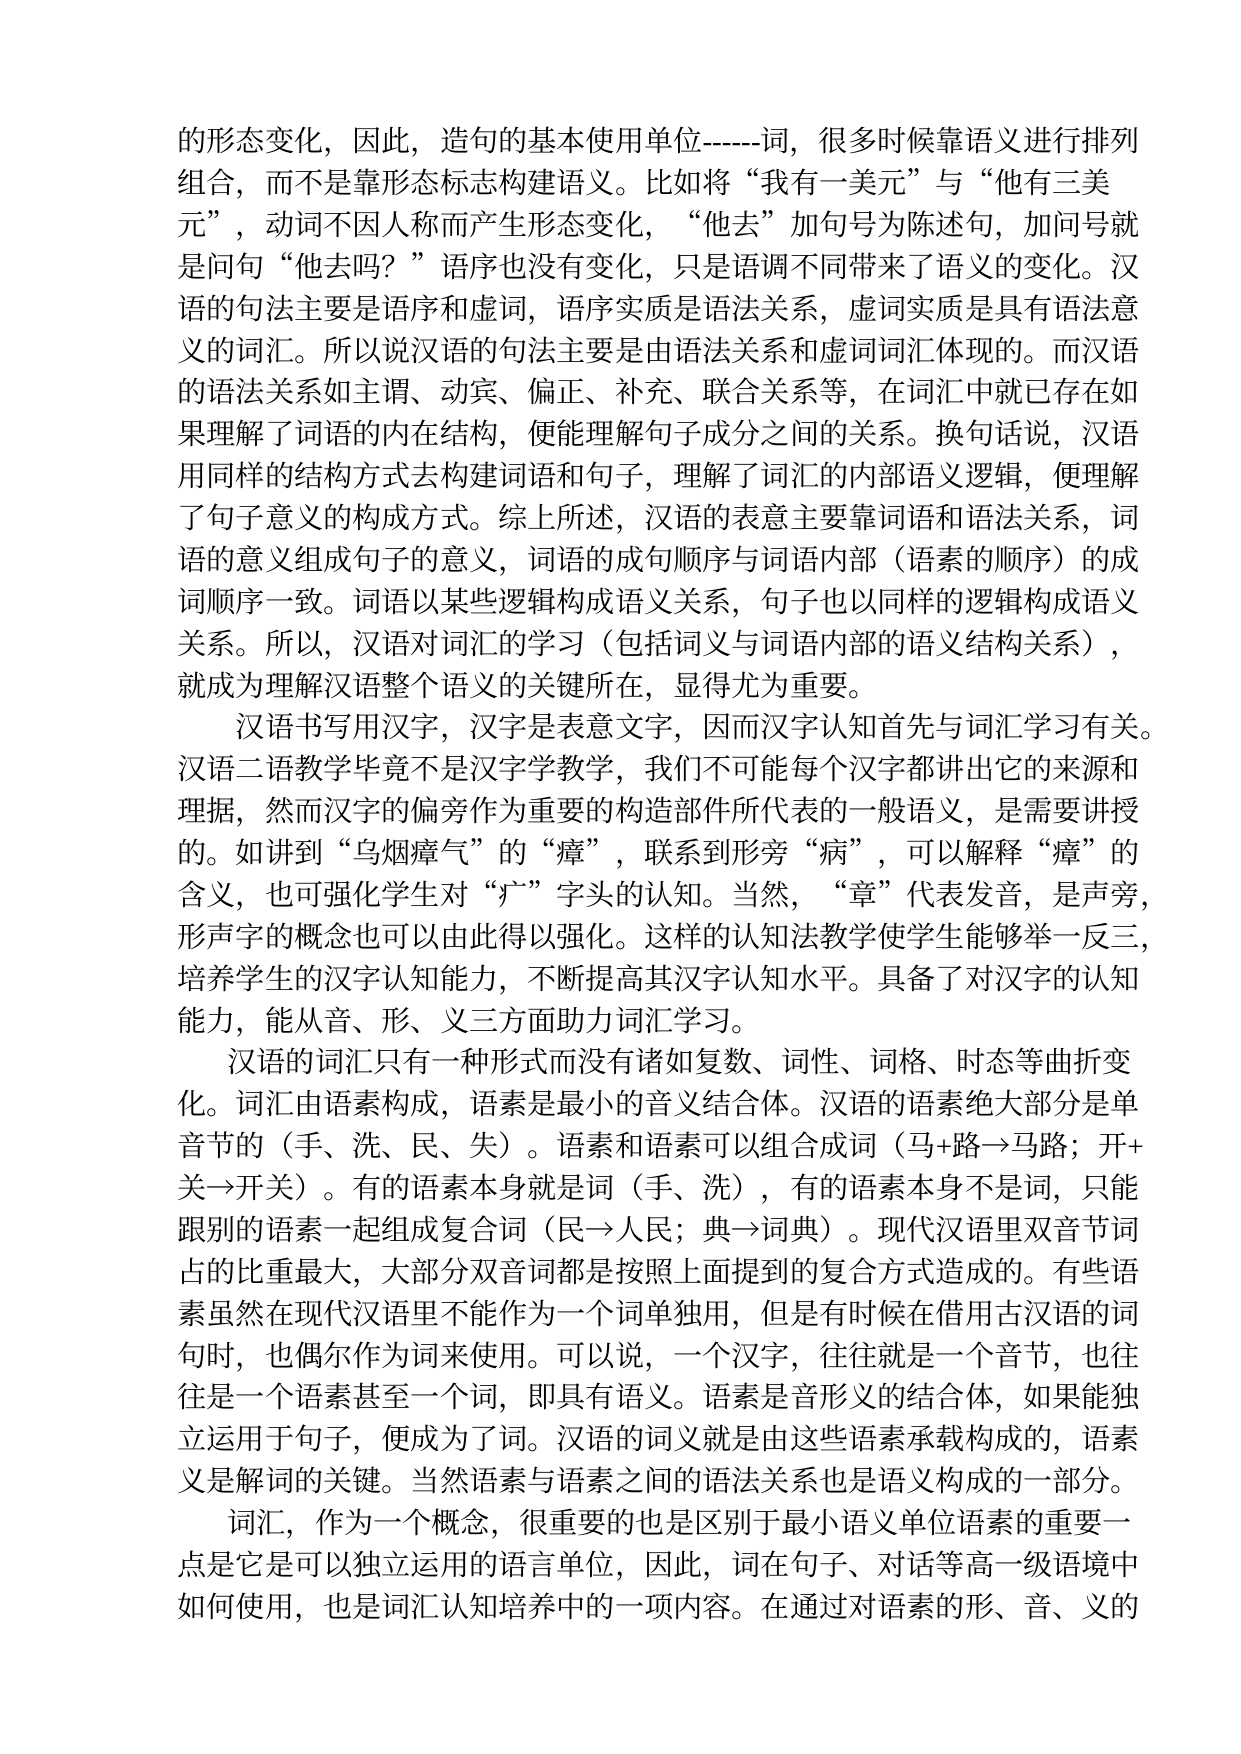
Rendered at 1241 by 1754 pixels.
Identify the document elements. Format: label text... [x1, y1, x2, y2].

text 汉语书写用汉字，汉字是表意文字，因而汉字认知首先与词汇学习有关。汉语二语教学毕竟不是汉字学教学，我们不可能每个汉字都讲出它的来源和理据，然而汉字的偏旁作为重要的构造部件所代表的一般语义，是需要讲授的。如讲到“乌烟瘴气”的“瘴”，联系到形旁“病”，可以解释“瘴”的含义，也可强化学生对“疒”字头的认知。当然，“章”代表发音，是声旁，形声字的概念也可以由此得以强化。这样的认知法教学使学生能够举一反三，培养学生的汉字认知能力，不断提高其汉字认知水平。具备了对汉字的认知能力，能从音、形、义三方面助力词汇学习。 [177, 704, 1152, 1039]
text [177, 1500, 1152, 1626]
text 汉语的词汇只有一种形式而没有诸如复数、词性、词格、时态等曲折变化。词汇由语素构成，语素是最小的音义结合体。汉语的语素绝大部分是单音节的（手、洗、民、失）。语素和语素可以组合成词（马+路→马路；开+关→开关）。有的语素本身就是词（手、洗），有的语素本身不是词，只能跟别的语素一起组成复合词（民→人民；典→词典）。现代汉语里双音节词占的比重最大，大部分双音词都是按照上面提到的复合方式造成的。有些语素虽然在现代汉语里不能作为一个词单独用，但是有时候在借用古汉语的词句时，也偶尔作为词来使用。可以说，一个汉字，往往就是一个音节，也往往是一个语素甚至一个词，即具有语义。语素是音形义的结合体，如果能独立运用于句子，便成为了词。汉语的词义就是由这些语素承载构成的，语素义是解词的关键。当然语素与语素之间的语法关系也是语义构成的一部分。 [177, 1039, 1152, 1500]
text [177, 118, 1152, 704]
